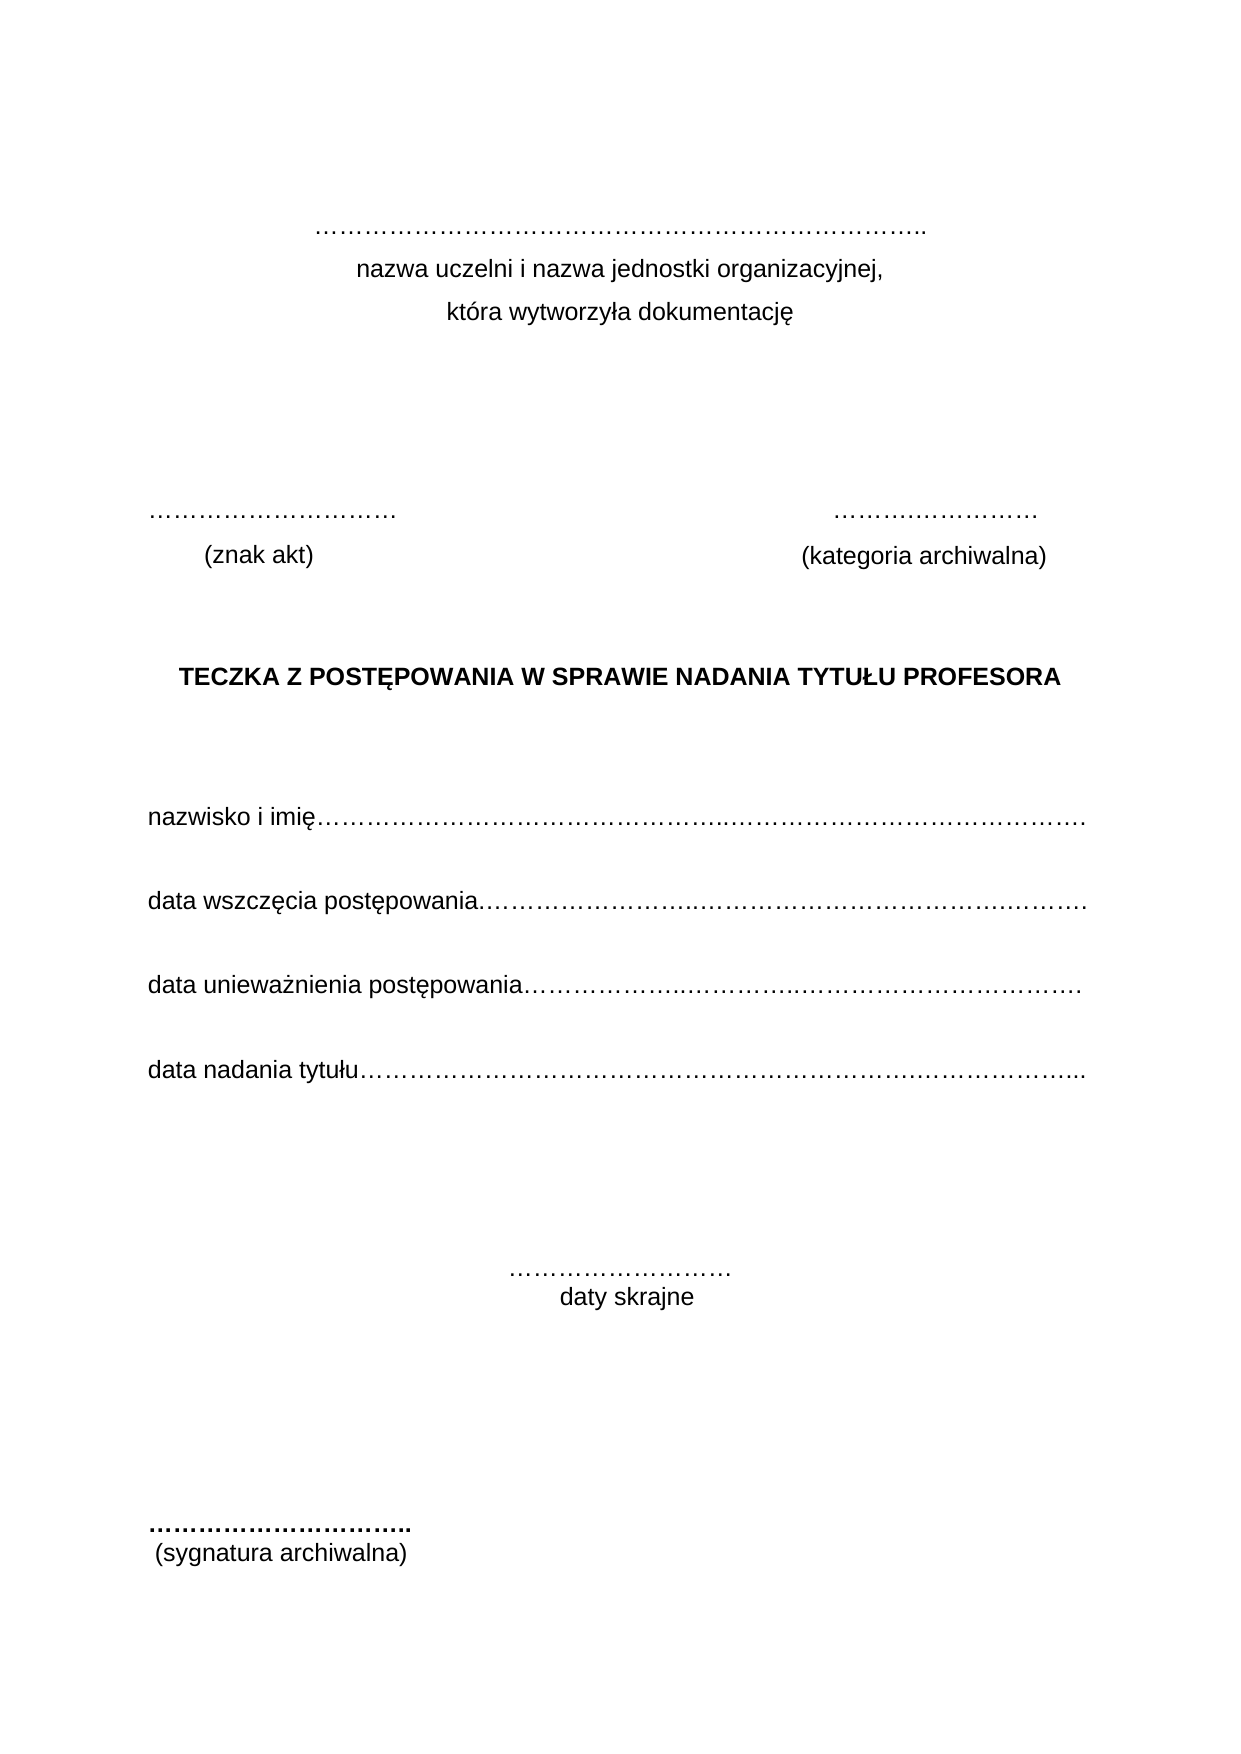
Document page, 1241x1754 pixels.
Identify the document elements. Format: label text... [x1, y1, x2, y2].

text nazwisko i imię…………………………………………..……………………………………. [148, 802, 1093, 830]
text daty skrajne [148, 1281, 1093, 1310]
text ……………………… [148, 1253, 1093, 1281]
text ………………………… ……….…………… [148, 495, 1093, 523]
text ……………………………………………………………….. [148, 211, 1093, 240]
text data unieważnienia postępowania………………..…………..……………………………. [148, 970, 1093, 999]
text nazwa uczelni i nazwa jednostki organizacyjnej, [148, 254, 1093, 283]
text (sygnatura archiwalna) [148, 1538, 1093, 1567]
text data wszczęcia postępowania.……………………..……………………………….………. [148, 886, 1093, 915]
text ………………………….. [148, 1509, 1093, 1538]
text data nadania tytułu………………………………………………………….………………... [148, 1055, 1093, 1083]
text TECZKA Z POSTĘPOWANIA W SPRAWIE NADANIA TYTUŁU PROFESORA [148, 662, 1093, 690]
text która wytworzyła dokumentację [148, 297, 1093, 326]
